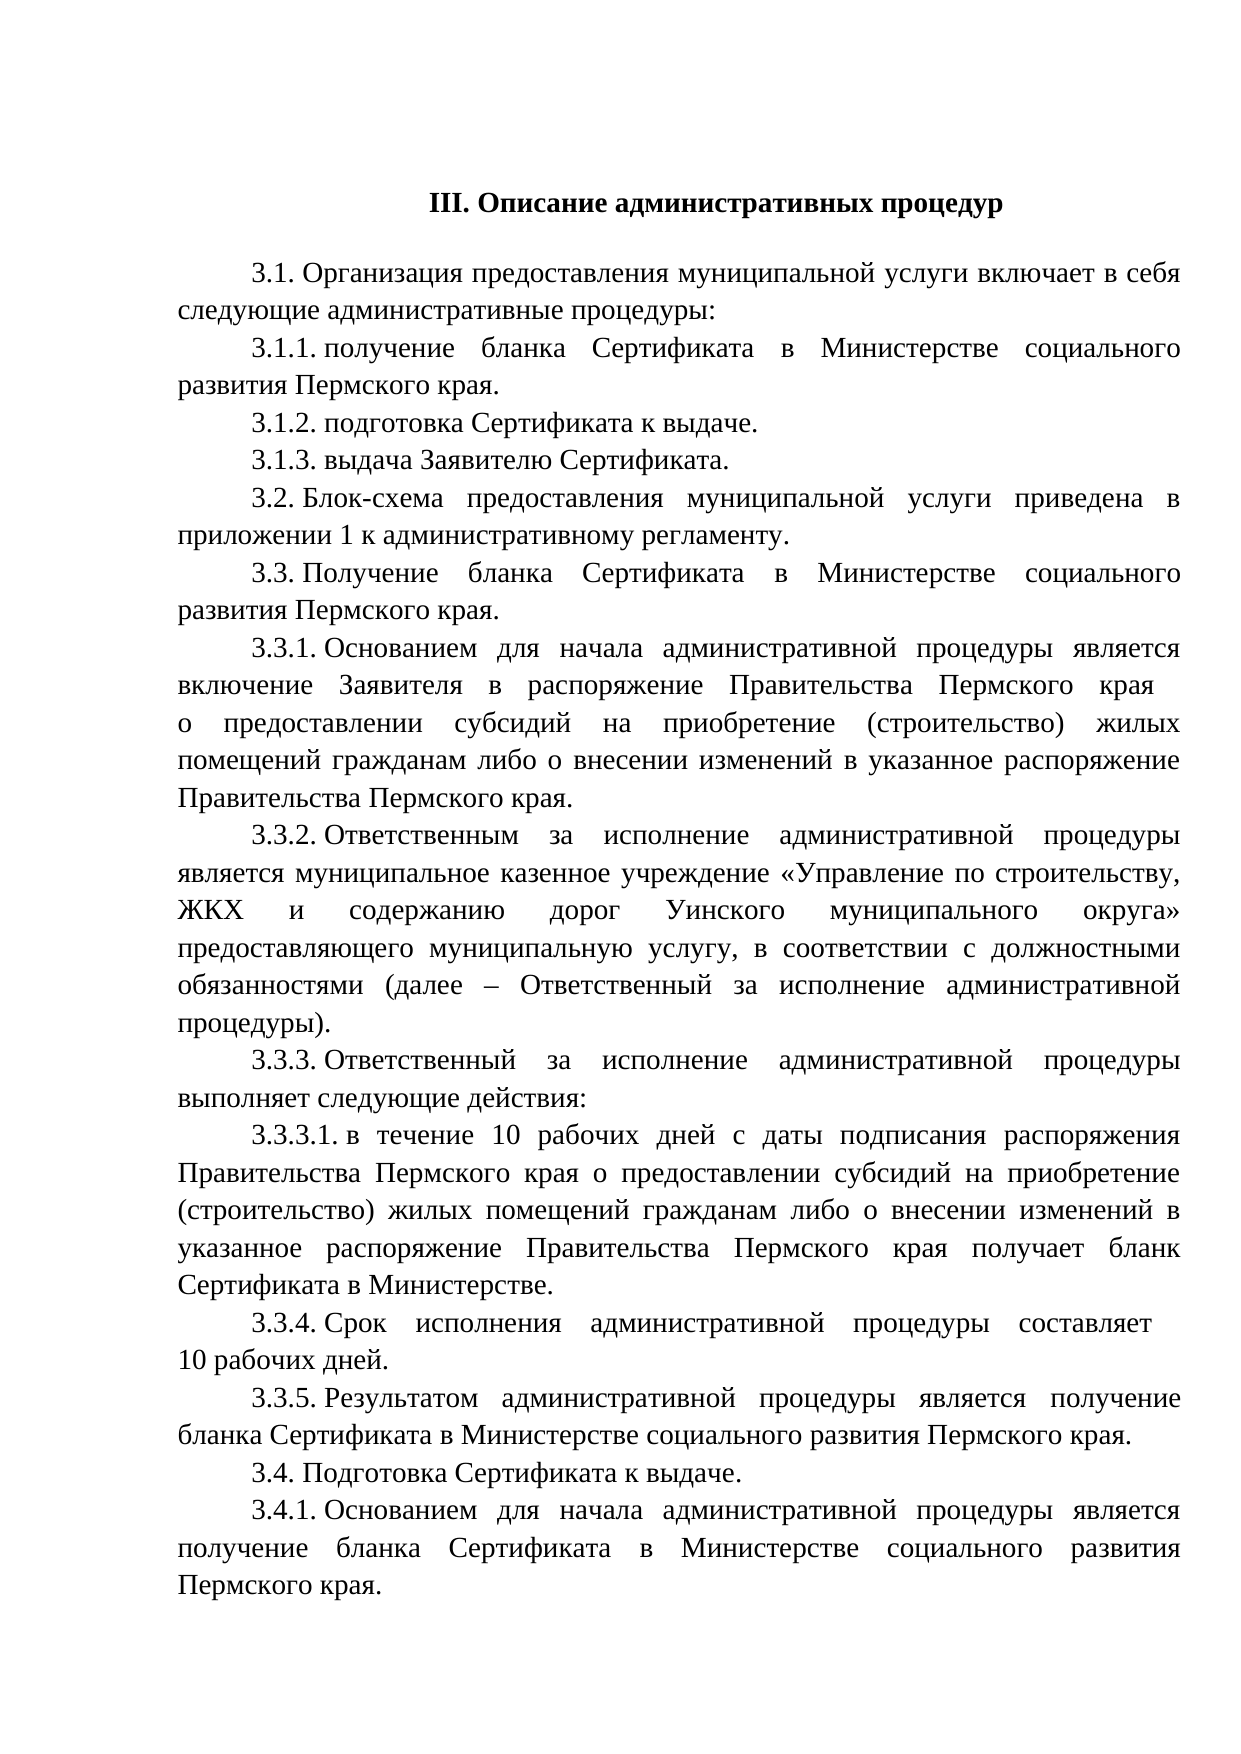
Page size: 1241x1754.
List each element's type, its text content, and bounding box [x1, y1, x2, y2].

text 3.1. Организация предоставления муниципальной услуги включает в себя следующие административные процедуры: [177, 252, 1181, 327]
text 3.4.1. Основанием для начала административной процедуры является получение бланка Сертификата в Министерстве социального развития Пермского края. [177, 1490, 1181, 1602]
text III. Описание административных процедур [177, 185, 1181, 219]
text 3.3. Получение бланка Сертификата в Министерстве социального развития Пермского края. [177, 552, 1181, 627]
text 3.1.3. выдача Заявителю Сертификата. [177, 440, 1181, 477]
text 3.3.1. Основанием для начала административной процедуры является включение Заявителя в распоряжение Правительства Пермского края о предоставлении субсидий на приобретение (строительство) жилых помещений гражданам либо о внесении изменений в указанное распоряжение Правительства Пермского края. [177, 627, 1181, 815]
text 3.3.2. Ответственным за исполнение административной процедуры является муниципальное казенное учреждение «Управление по строительству, ЖКХ и содержанию дорог Уинского муниципального округа» предоставляющего муниципальную услугу, в соответствии с должностными обязанностями (далее – Ответственный за исполнение административной процедуры). [177, 815, 1181, 1040]
text 3.3.4. Срок исполнения административной процедуры составляет 10 рабочих дней. [177, 1302, 1181, 1377]
text 3.3.5. Результатом административной процедуры является получение бланка Сертификата в Министерстве социального развития Пермского края. [177, 1377, 1181, 1452]
text 3.3.3. Ответственный за исполнение административной процедуры выполняет следующие действия: [177, 1040, 1181, 1115]
text 3.3.3.1. в течение 10 рабочих дней с даты подписания распоряжения Правительства Пермского края о предоставлении субсидий на приобретение (строительство) жилых помещений гражданам либо о внесении изменений в указанное распоряжение Правительства Пермского края получает бланк Сертификата в Министерстве. [177, 1115, 1181, 1302]
text 3.2. Блок-схема предоставления муниципальной услуги приведена в приложении 1 к административному регламенту. [177, 477, 1181, 552]
text 3.1.1. получение бланка Сертификата в Министерстве социального развития Пермского края. [177, 327, 1181, 402]
text 3.1.2. подготовка Сертификата к выдаче. [177, 402, 1181, 440]
text 3.4. Подготовка Сертификата к выдаче. [177, 1452, 1181, 1490]
